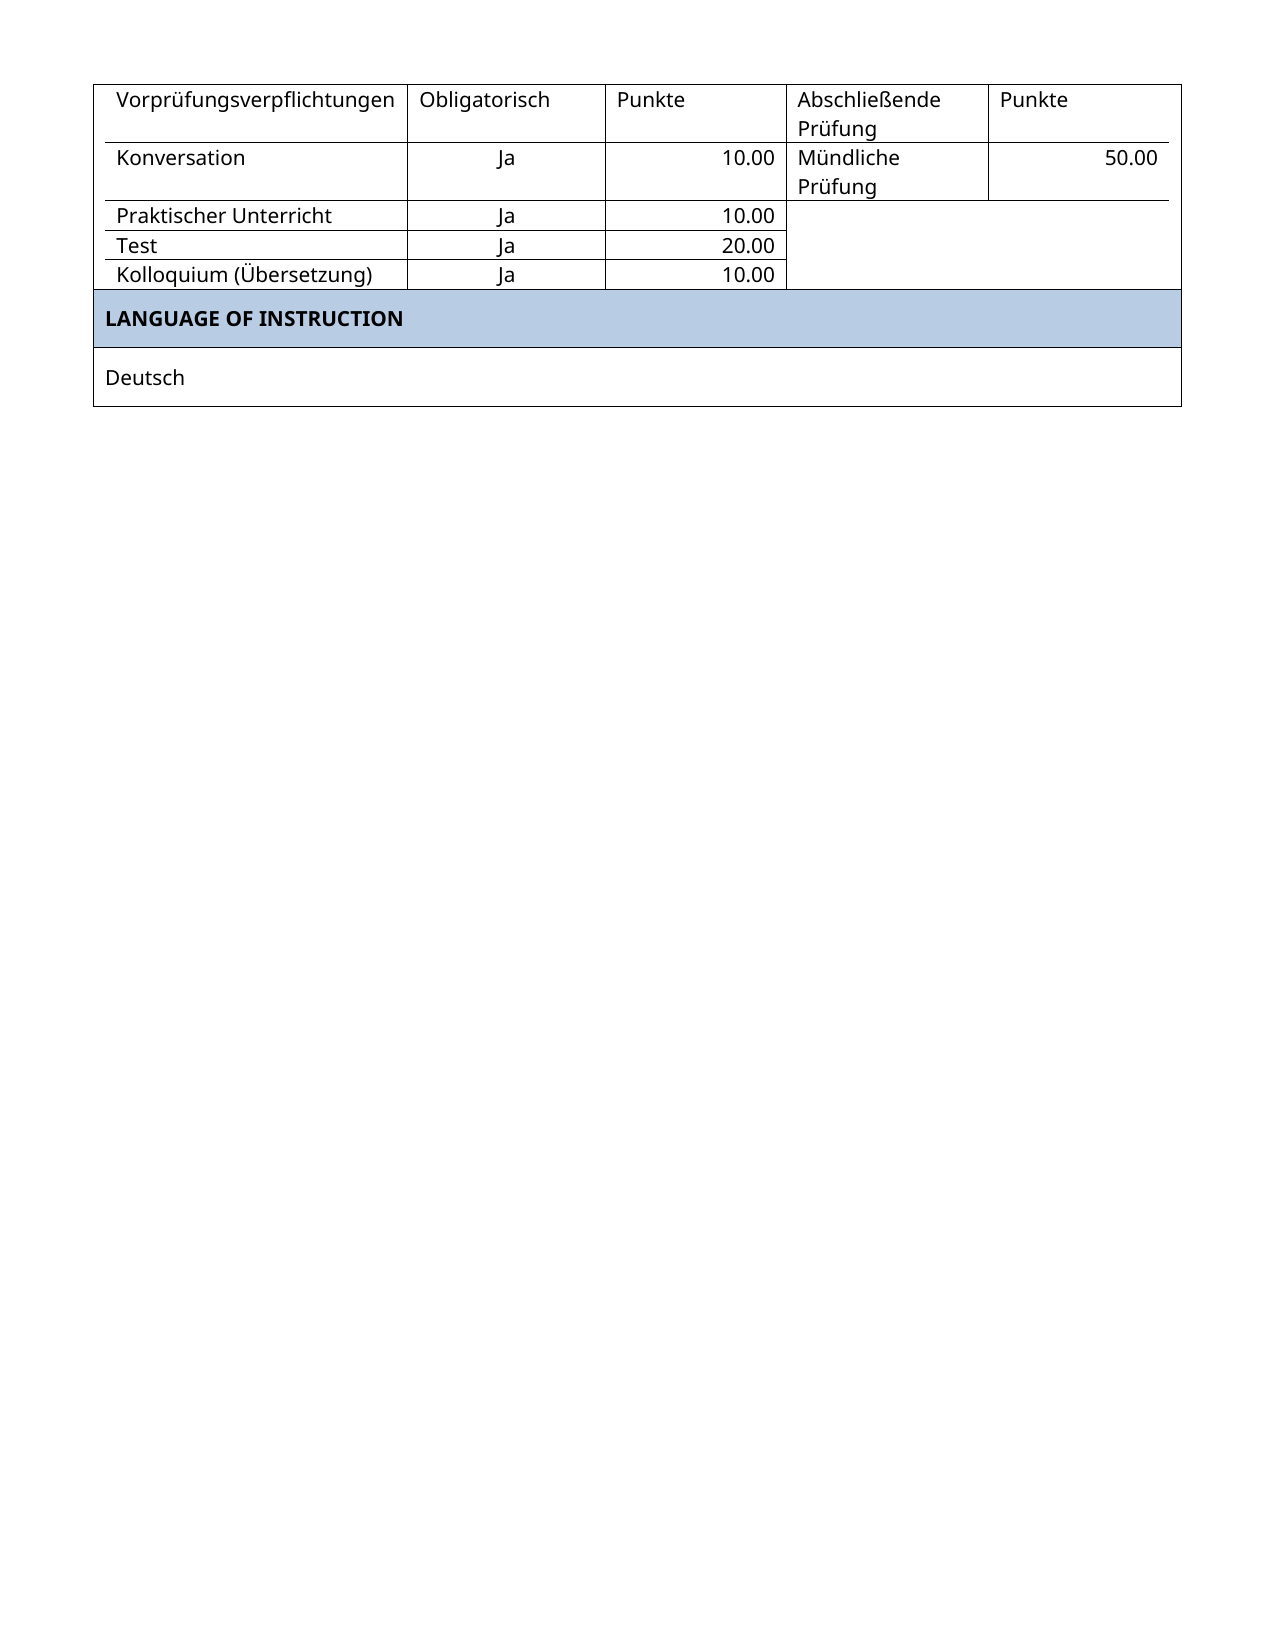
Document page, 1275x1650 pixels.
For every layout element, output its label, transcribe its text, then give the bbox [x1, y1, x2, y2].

table_cell LANGUAGE OF INSTRUCTION [94, 290, 1181, 347]
table_cell [408, 85, 605, 142]
table_cell [606, 85, 786, 142]
table_cell [606, 143, 786, 200]
table_cell [408, 260, 605, 289]
table_cell [408, 201, 605, 230]
table_cell [606, 260, 786, 289]
table_cell [606, 231, 786, 259]
table_cell [408, 143, 605, 200]
table_cell [787, 85, 1181, 289]
table_cell Deutsch [94, 348, 1181, 406]
table_cell [606, 201, 786, 230]
table_cell [408, 231, 605, 259]
table_cell [94, 85, 407, 289]
